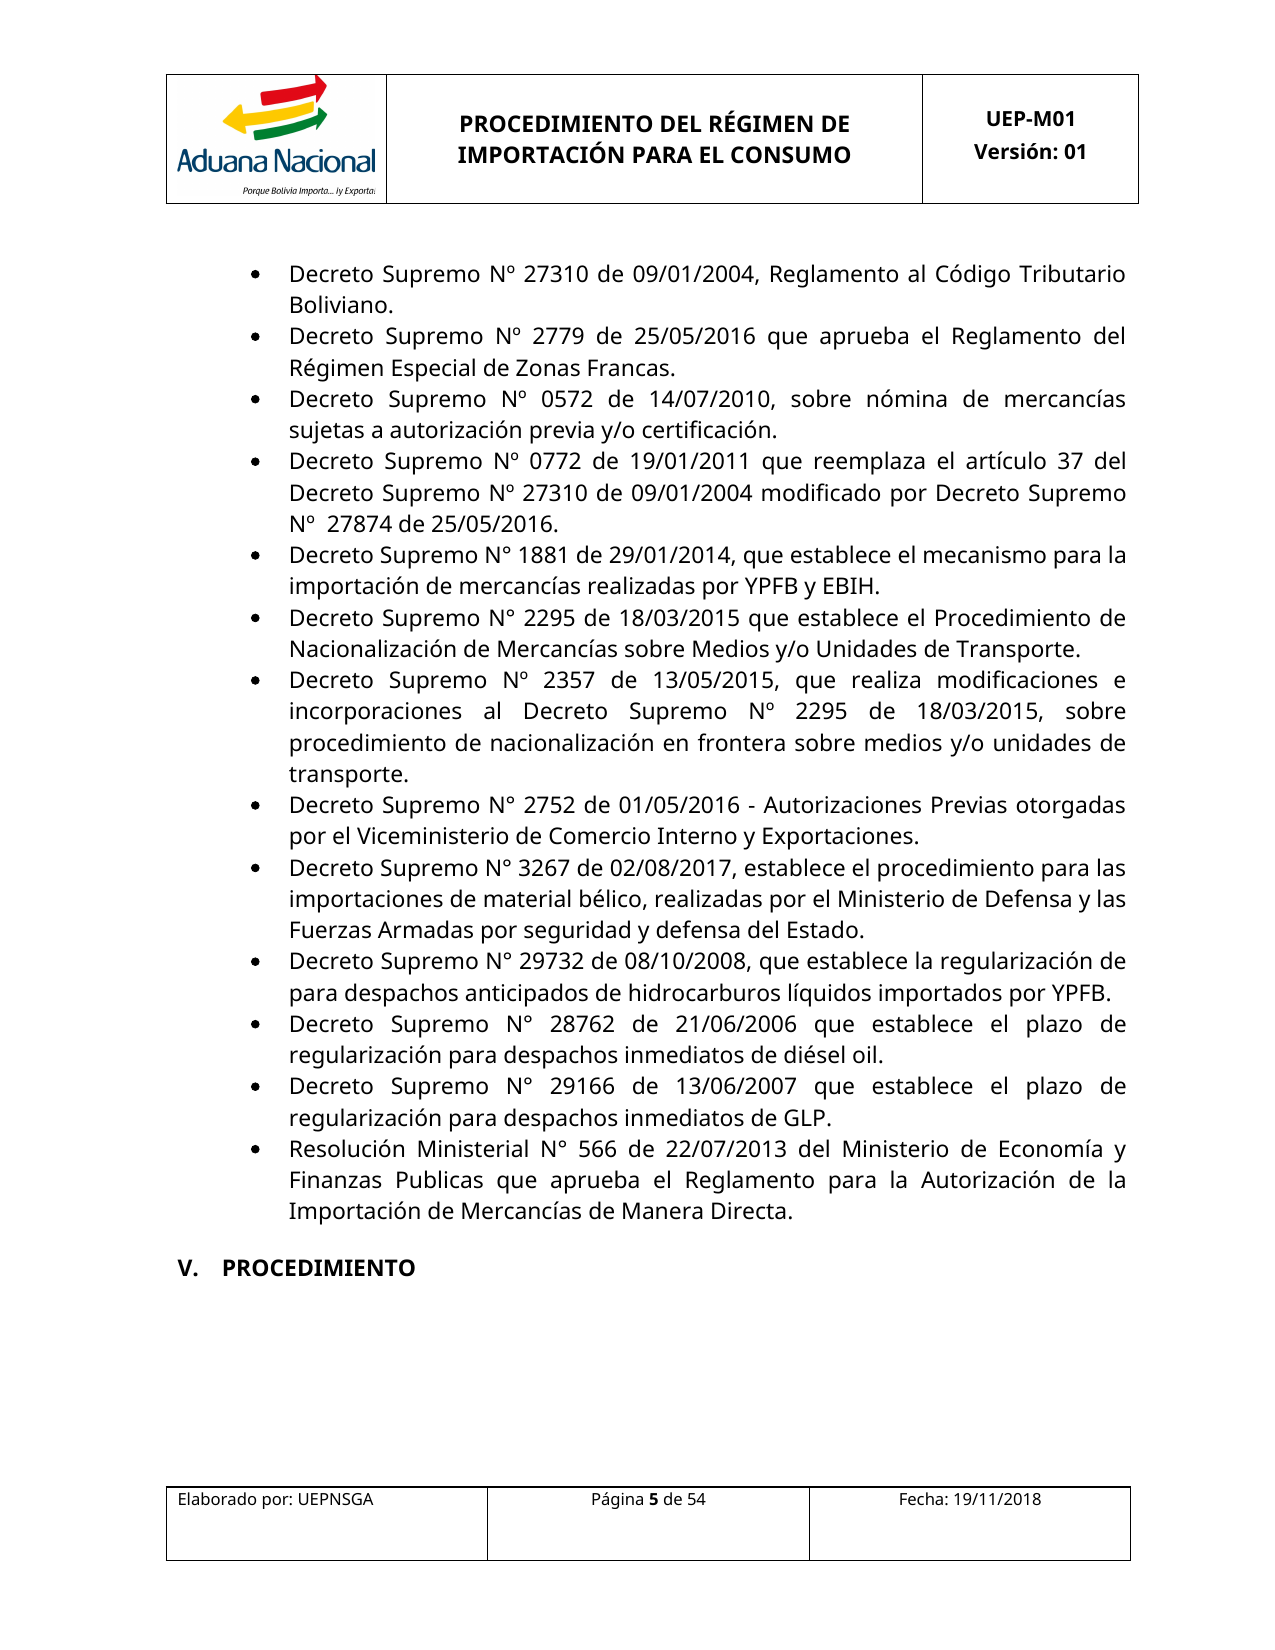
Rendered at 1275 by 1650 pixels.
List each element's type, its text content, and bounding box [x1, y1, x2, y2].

list Decreto Supremo Nº 27310 de 09/01/2004, Reglamento al Código Tributario Boliviano. [251, 258, 1127, 320]
list Decreto Supremo N° 29732 de 08/10/2008, que establece la regularización de para despachos anticipados de hidrocarburos líquidos importados por YPFB. [251, 945, 1127, 1008]
list Decreto Supremo N° 1881 de 29/01/2014, que establece el mecanismo para la importación de mercancías realizadas por YPFB y EBIH. [251, 539, 1127, 602]
list Decreto Supremo N° 2752 de 01/05/2016 - Autorizaciones Previas otorgadas por el Viceministerio de Comercio Interno y Exportaciones. [251, 789, 1127, 852]
list Resolución Ministerial N° 566 de 22/07/2013 del Ministerio de Economía y Finanzas Publicas que aprueba el Reglamento para la Autorización de la Importación de Mercancías de Manera Directa. [251, 1133, 1127, 1227]
list Decreto Supremo Nº 2357 de 13/05/2015, que realiza modificaciones e incorporaciones al Decreto Supremo Nº 2295 de 18/03/2015, sobre procedimiento de nacionalización en frontera sobre medios y/o unidades de transporte. [251, 664, 1127, 789]
subtitle procedimiento [177, 1252, 1127, 1283]
list Decreto Supremo N° 28762 de 21/06/2006 que establece el plazo de regularización para despachos inmediatos de diésel oil. [251, 1008, 1127, 1070]
list Decreto Supremo N° 29166 de 13/06/2007 que establece el plazo de regularización para despachos inmediatos de GLP. [251, 1070, 1127, 1133]
picture [177, 75, 376, 196]
list Decreto Supremo Nº 0572 de 14/07/2010, sobre nómina de mercancías sujetas a autorización previa y/o certificación. [251, 383, 1127, 445]
list Decreto Supremo Nº 0772 de 19/01/2011 que reemplaza el artículo 37 del Decreto Supremo Nº 27310 de 09/01/2004 modificado por Decreto Supremo Nº 27874 de 25/05/2016. [251, 445, 1127, 539]
list Decreto Supremo Nº 2779 de 25/05/2016 que aprueba el Reglamento del Régimen Especial de Zonas Francas. [251, 320, 1127, 383]
list Decreto Supremo N° 2295 de 18/03/2015 que establece el Procedimiento de Nacionalización de Mercancías sobre Medios y/o Unidades de Transporte. [251, 602, 1127, 664]
list Decreto Supremo N° 3267 de 02/08/2017, establece el procedimiento para las importaciones de material bélico, realizadas por el Ministerio de Defensa y las Fuerzas Armadas por seguridad y defensa del Estado. [251, 852, 1127, 945]
